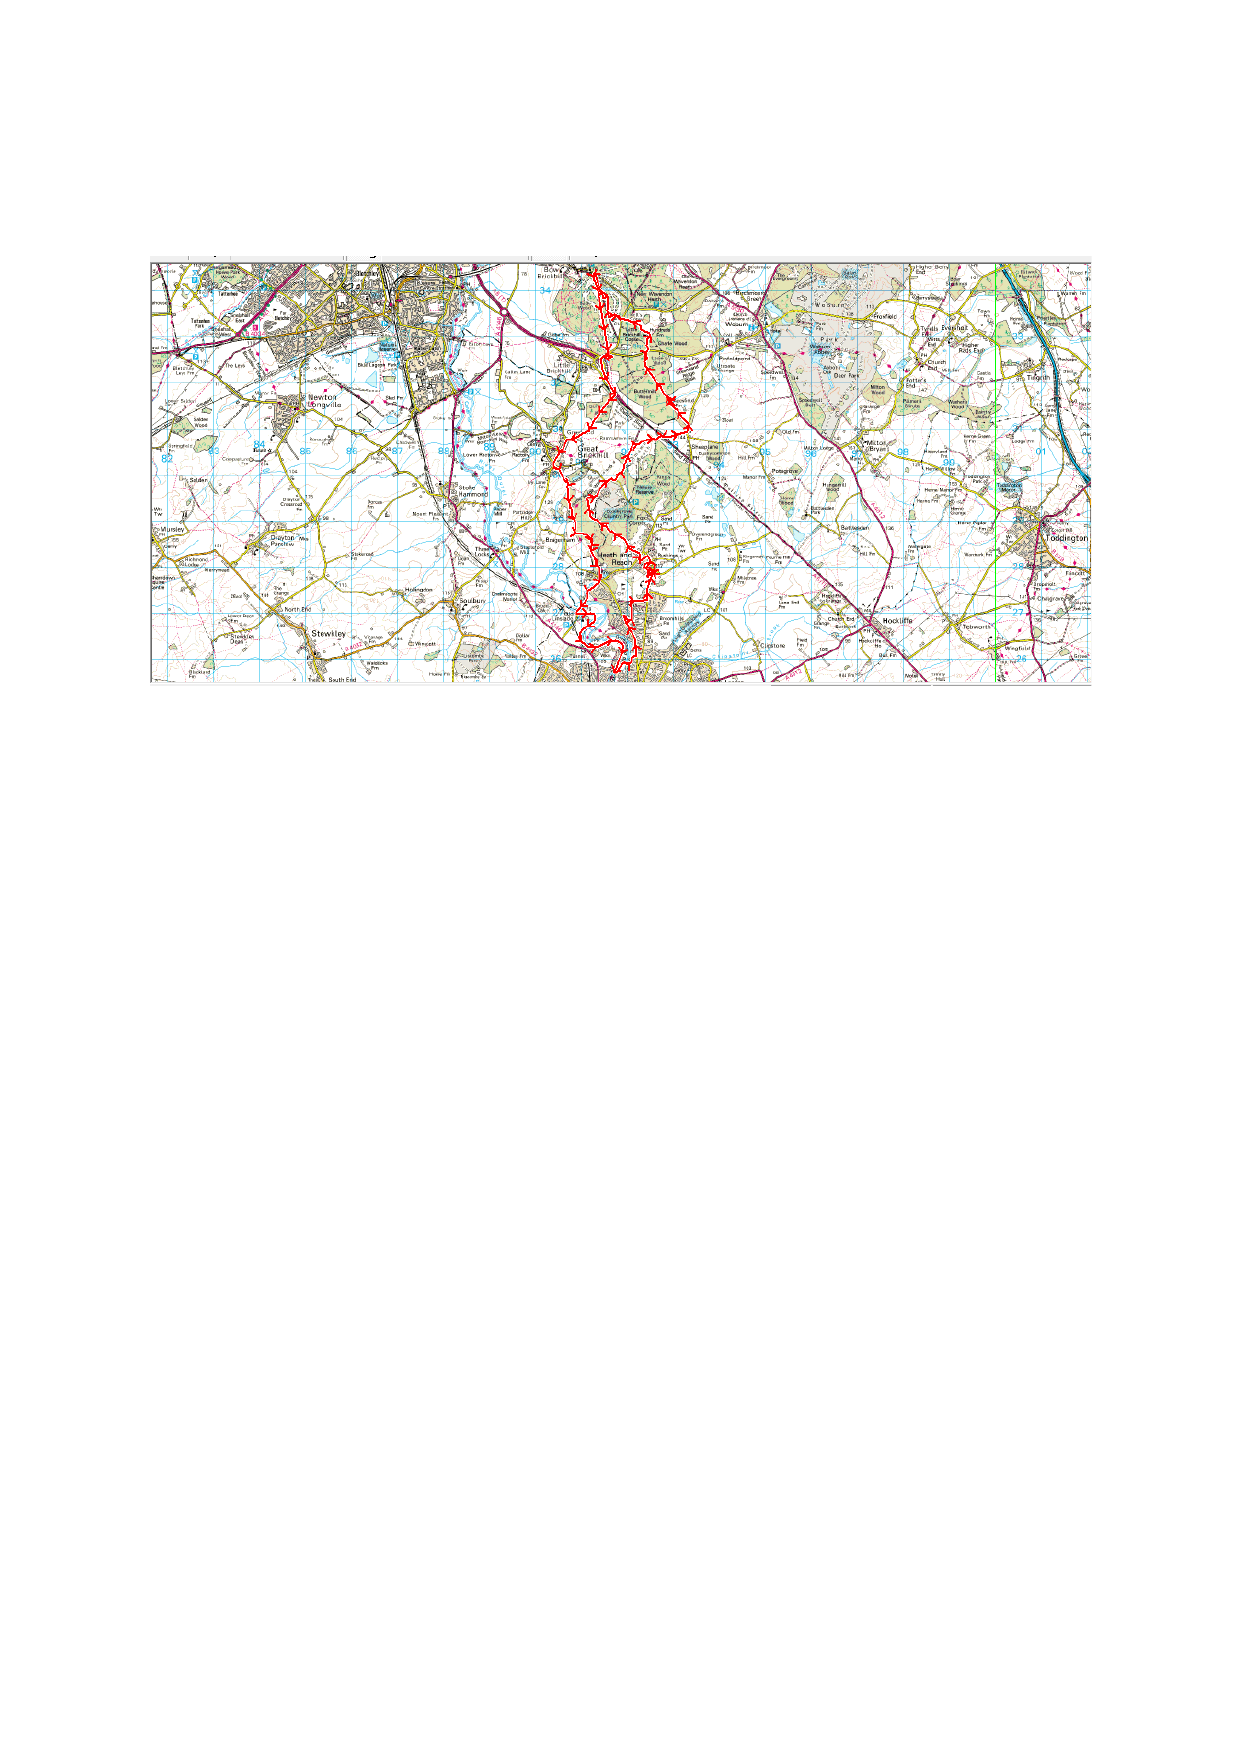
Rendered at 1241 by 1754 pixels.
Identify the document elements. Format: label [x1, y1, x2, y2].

picture [150, 256, 1092, 686]
